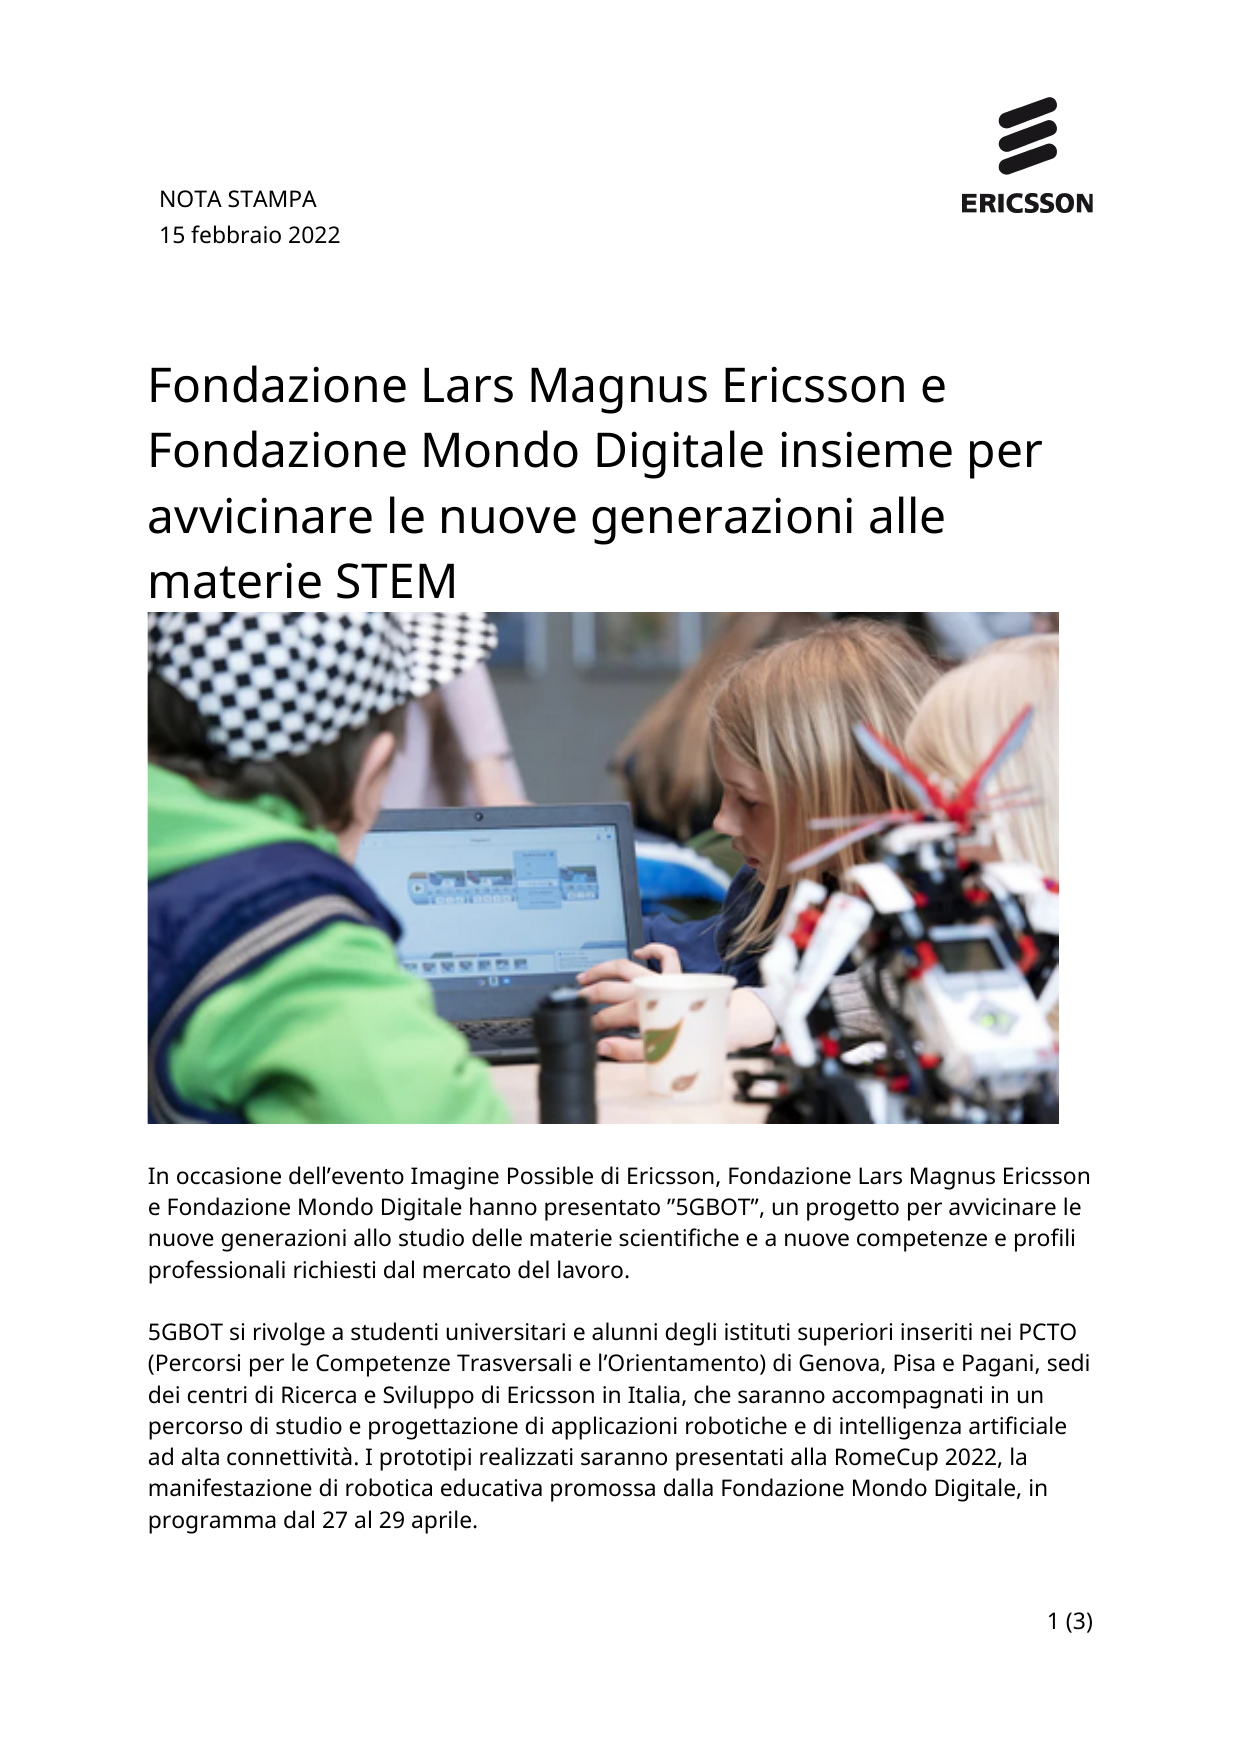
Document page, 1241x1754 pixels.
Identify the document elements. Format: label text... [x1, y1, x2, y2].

picture [147, 612, 1059, 1124]
text 5GBOT si rivolge a studenti universitari e alunni degli istituti superiori inseriti nei PCTO (Percorsi per le Competenze Trasversali e l’Orientamento) di Genova, Pisa e Pagani, sedi dei centri di Ricerca e Sviluppo di Ericsson in Italia, che saranno accompagnati in un percorso di studio e progettazione di applicazioni robotiche e di intelligenza artificiale ad alta connettività. I prototipi realizzati saranno presentati alla RomeCup 2022, la manifestazione di robotica educativa promossa dalla Fondazione Mondo Digitale, in programma dal 27 al 29 aprile. [148, 1316, 1092, 1535]
text Fondazione Lars Magnus Ericsson e Fondazione Mondo Digitale insieme per avvicinare le nuove generazioni alle materie STEM [148, 351, 1092, 613]
text In occasione dell’evento Imagine Possible di Ericsson, Fondazione Lars Magnus Ericsson e Fondazione Mondo Digitale hanno presentato ”5GBOT”, un progetto per avvicinare le nuove generazioni allo studio delle materie scientifiche e a nuove competenze e profili professionali richiesti dal mercato del lavoro. [148, 1160, 1092, 1285]
picture [962, 97, 1093, 213]
